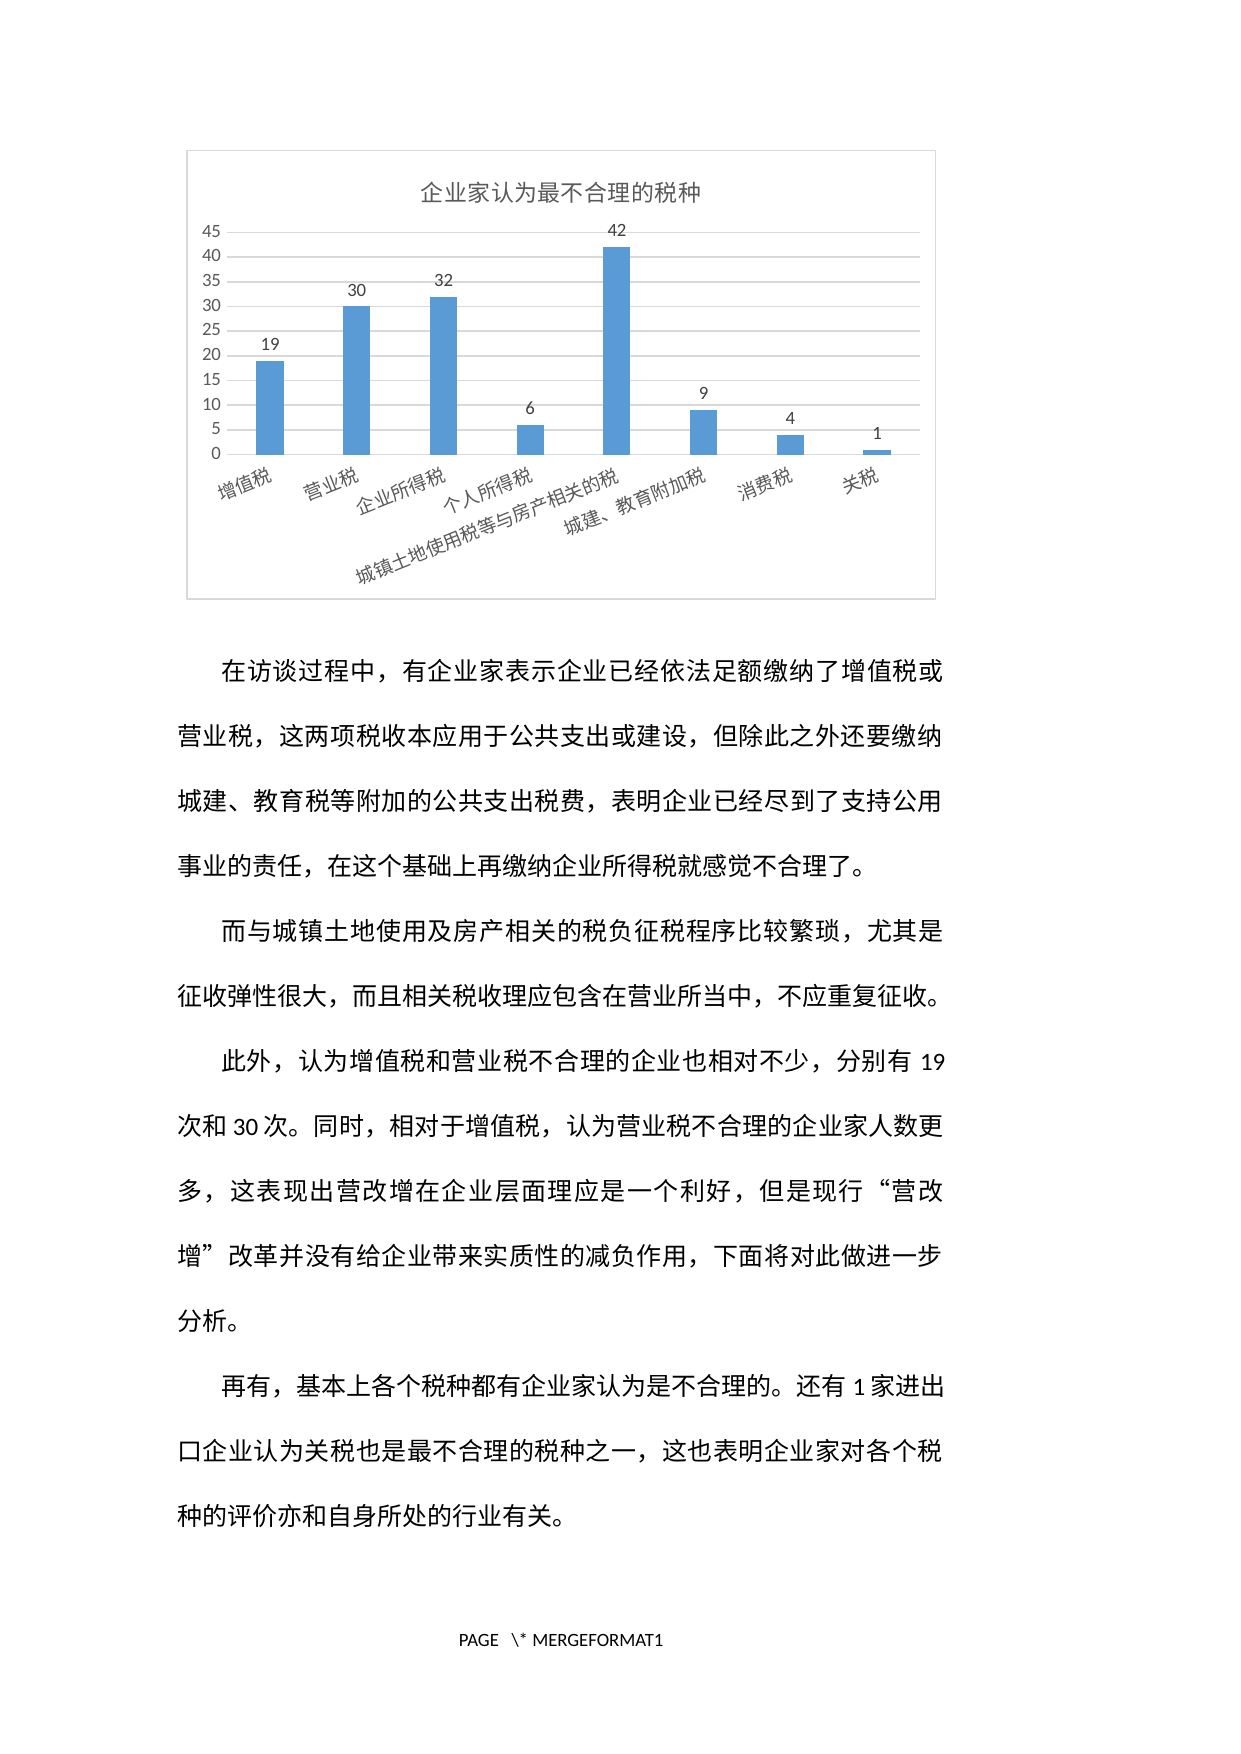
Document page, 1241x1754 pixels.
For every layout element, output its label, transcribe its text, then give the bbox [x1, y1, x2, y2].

text 再有，基本上各个税种都有企业家认为是不合理的。还有1家进出口企业认为关税也是最不合理的税种之一，这也表明企业家对各个税种的评价亦和自身所处的行业有关。 [177, 1352, 945, 1547]
text 此外，认为增值税和营业税不合理的企业也相对不少，分别有19次和30次。同时，相对于增值税，认为营业税不合理的企业家人数更多，这表现出营改增在企业层面理应是一个利好，但是现行“营改增”改革并没有给企业带来实质性的减负作用，下面将对此做进一步分析。 [177, 1027, 945, 1352]
text 在访谈过程中，有企业家表示企业已经依法足额缴纳了增值税或营业税，这两项税收本应用于公共支出或建设，但除此之外还要缴纳城建、教育税等附加的公共支出税费，表明企业已经尽到了支持公用事业的责任，在这个基础上再缴纳企业所得税就感觉不合理了。 [177, 637, 945, 897]
text 而与城镇土地使用及房产相关的税负征税程序比较繁琐，尤其是征收弹性很大，而且相关税收理应包含在营业所当中，不应重复征收。 [177, 897, 945, 1027]
